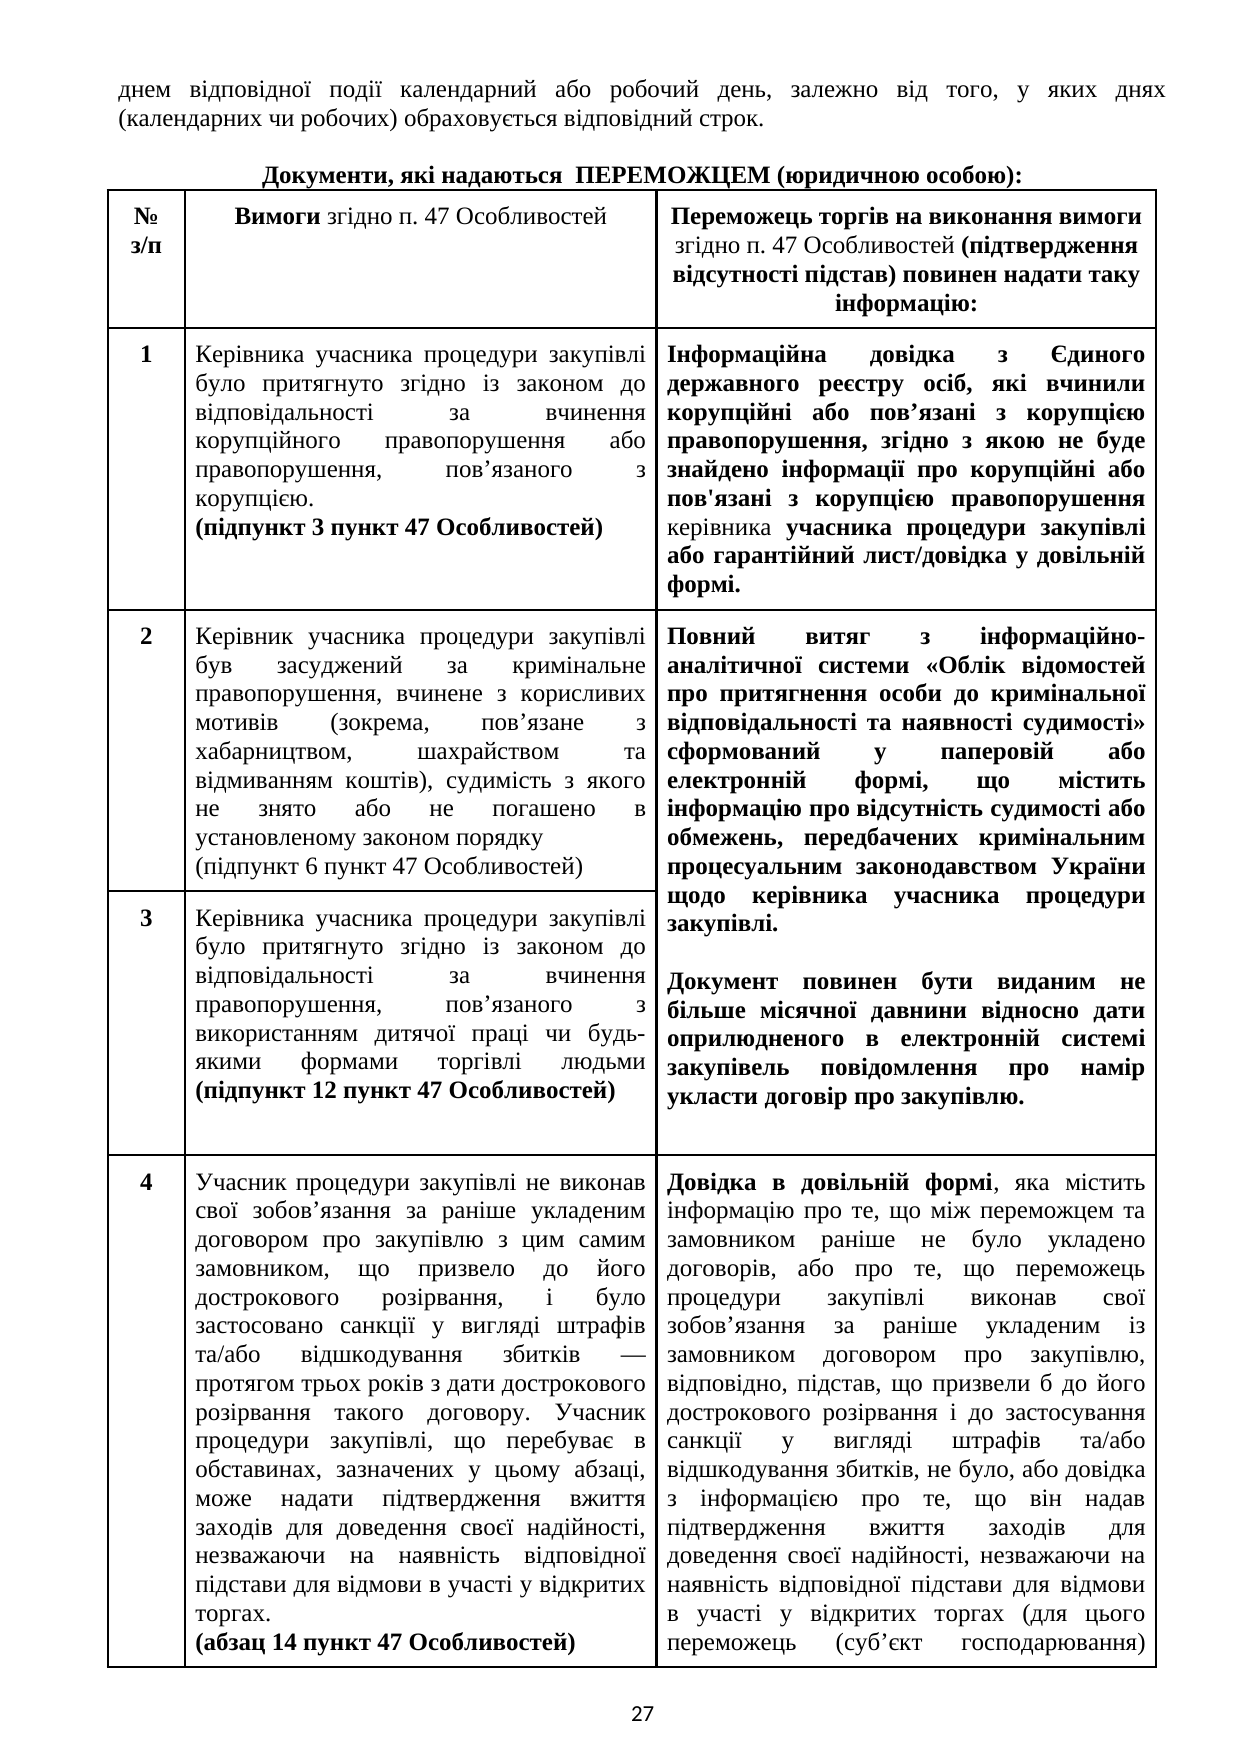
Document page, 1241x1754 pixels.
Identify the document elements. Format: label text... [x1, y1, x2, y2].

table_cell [658, 1156, 1155, 1666]
table_header Переможець торгів на виконання вимоги згідно п. 47 Особливостей (підтвердження відсутності підстав) повинен надати таку інформацію: [658, 191, 1155, 327]
table_cell 4 [109, 1156, 184, 1666]
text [118, 74, 1167, 131]
table_cell 3 [109, 892, 184, 1154]
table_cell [186, 1156, 655, 1666]
table_header Вимоги згідно п. 47 Особливостей [186, 191, 655, 327]
text Документи, які надаються ПЕРЕМОЖЦЕМ (юридичною особою): [118, 160, 1167, 189]
table_cell Керівника учасника процедури закупівлі було притягнуто згідно із законом до відповідальності за вчинення правопорушення, пов’язаного з використанням дитячої праці чи будь-якими формами торгівлі людьми (підпункт 12 пункт 47 Особливостей) [186, 892, 655, 1154]
table_cell Повний витяг з інформаційно-аналітичної системи «Облік відомостей про притягнення особи до кримінальної відповідальності та наявності судимості» сформований у паперовій або електронній формі, що містить інформацію про відсутність судимості або обмежень, передбачених кримінальним процесуальним законодавством України щодо керівника учасника процедури закупівлі. Документ повинен бути виданим не більше місячної давнини відносно дати оприлюдненого в електронній системі закупівель повідомлення про намір укласти договір про закупівлю. [658, 611, 1155, 1154]
table_cell 1 [109, 329, 184, 608]
table_cell Інформаційна довідка з Єдиного державного реєстру осіб, які вчинили корупційні або пов’язані з корупцією правопорушення, згідно з якою не буде знайдено інформації про корупційні або пов'язані з корупцією правопорушення керівника учасника процедури закупівлі або гарантійний лист/довідка у довільній формі. [658, 329, 1155, 608]
table_cell 2 [109, 611, 184, 890]
table_cell Керівника учасника процедури закупівлі було притягнуто згідно із законом до відповідальності за вчинення корупційного правопорушення або правопорушення, пов’язаного з корупцією. (підпункт 3 пункт 47 Особливостей) [186, 329, 655, 608]
table_header № з/п [109, 191, 184, 327]
table_cell Керівник учасника процедури закупівлі був засуджений за кримінальне правопорушення, вчинене з корисливих мотивів (зокрема, пов’язане з хабарництвом, шахрайством та відмиванням коштів), судимість з якого не знято або не погашено в установленому законом порядку (підпункт 6 пункт 47 Особливостей) [186, 611, 655, 890]
